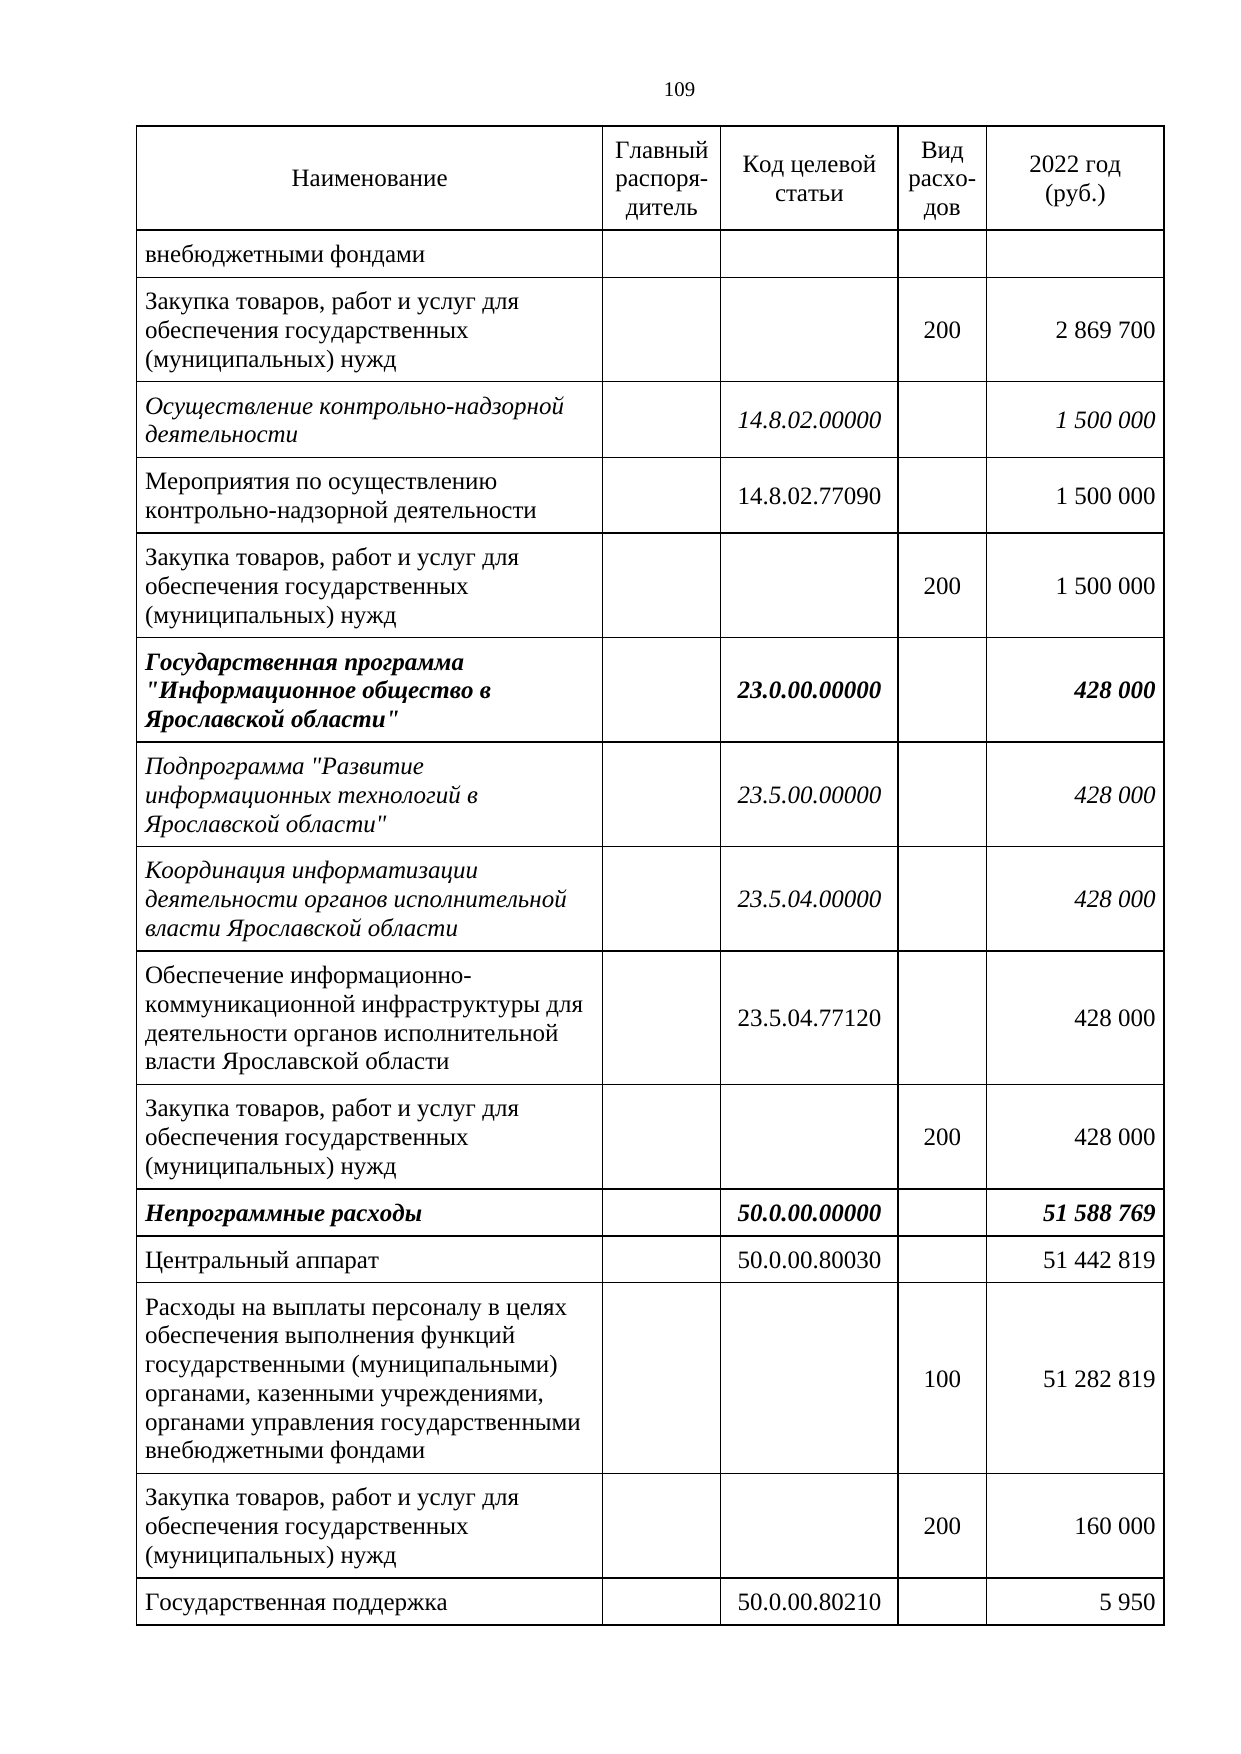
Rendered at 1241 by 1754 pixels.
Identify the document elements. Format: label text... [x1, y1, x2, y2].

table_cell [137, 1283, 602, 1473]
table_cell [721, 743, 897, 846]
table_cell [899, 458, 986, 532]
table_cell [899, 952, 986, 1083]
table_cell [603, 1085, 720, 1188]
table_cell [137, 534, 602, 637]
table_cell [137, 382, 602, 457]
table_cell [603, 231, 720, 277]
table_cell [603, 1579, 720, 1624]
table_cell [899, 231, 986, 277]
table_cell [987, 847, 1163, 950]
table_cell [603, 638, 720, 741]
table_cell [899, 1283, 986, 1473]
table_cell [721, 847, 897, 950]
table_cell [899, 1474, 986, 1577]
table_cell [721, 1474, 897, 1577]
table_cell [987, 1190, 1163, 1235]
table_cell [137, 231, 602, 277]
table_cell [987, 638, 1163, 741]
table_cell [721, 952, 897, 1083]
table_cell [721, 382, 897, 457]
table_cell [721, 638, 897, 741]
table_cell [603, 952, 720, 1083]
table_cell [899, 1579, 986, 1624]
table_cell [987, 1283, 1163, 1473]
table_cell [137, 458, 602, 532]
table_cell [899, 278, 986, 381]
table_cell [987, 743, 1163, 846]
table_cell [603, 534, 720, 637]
table_header Вид расхо-дов [899, 127, 986, 229]
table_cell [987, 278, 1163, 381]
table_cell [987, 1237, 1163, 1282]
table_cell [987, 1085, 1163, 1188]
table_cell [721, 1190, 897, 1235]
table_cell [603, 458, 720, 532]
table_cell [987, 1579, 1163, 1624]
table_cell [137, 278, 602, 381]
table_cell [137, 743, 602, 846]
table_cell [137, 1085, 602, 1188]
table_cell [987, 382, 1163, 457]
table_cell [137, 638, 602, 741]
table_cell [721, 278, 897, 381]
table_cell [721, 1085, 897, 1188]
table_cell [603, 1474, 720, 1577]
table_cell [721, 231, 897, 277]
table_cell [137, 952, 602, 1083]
table_header Главный распоря-дитель [603, 127, 720, 229]
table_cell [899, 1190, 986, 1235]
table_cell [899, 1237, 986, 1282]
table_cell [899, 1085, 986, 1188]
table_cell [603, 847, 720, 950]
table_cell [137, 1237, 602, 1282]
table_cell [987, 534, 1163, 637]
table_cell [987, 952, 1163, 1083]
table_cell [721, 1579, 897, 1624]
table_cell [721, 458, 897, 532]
table_header Код целевой статьи [721, 127, 897, 229]
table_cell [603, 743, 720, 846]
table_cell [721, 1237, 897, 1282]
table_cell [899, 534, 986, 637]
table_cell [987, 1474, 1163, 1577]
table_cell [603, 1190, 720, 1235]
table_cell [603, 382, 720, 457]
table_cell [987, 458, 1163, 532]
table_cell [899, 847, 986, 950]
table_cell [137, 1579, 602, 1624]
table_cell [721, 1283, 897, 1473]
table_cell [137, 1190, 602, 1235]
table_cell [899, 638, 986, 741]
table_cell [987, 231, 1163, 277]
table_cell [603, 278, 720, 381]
table_header Наименование [137, 127, 602, 229]
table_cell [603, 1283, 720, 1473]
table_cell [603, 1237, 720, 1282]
table_header 2022 год (руб.) [987, 127, 1163, 229]
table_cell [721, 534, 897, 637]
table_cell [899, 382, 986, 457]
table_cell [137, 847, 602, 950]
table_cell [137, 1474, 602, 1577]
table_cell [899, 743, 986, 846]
